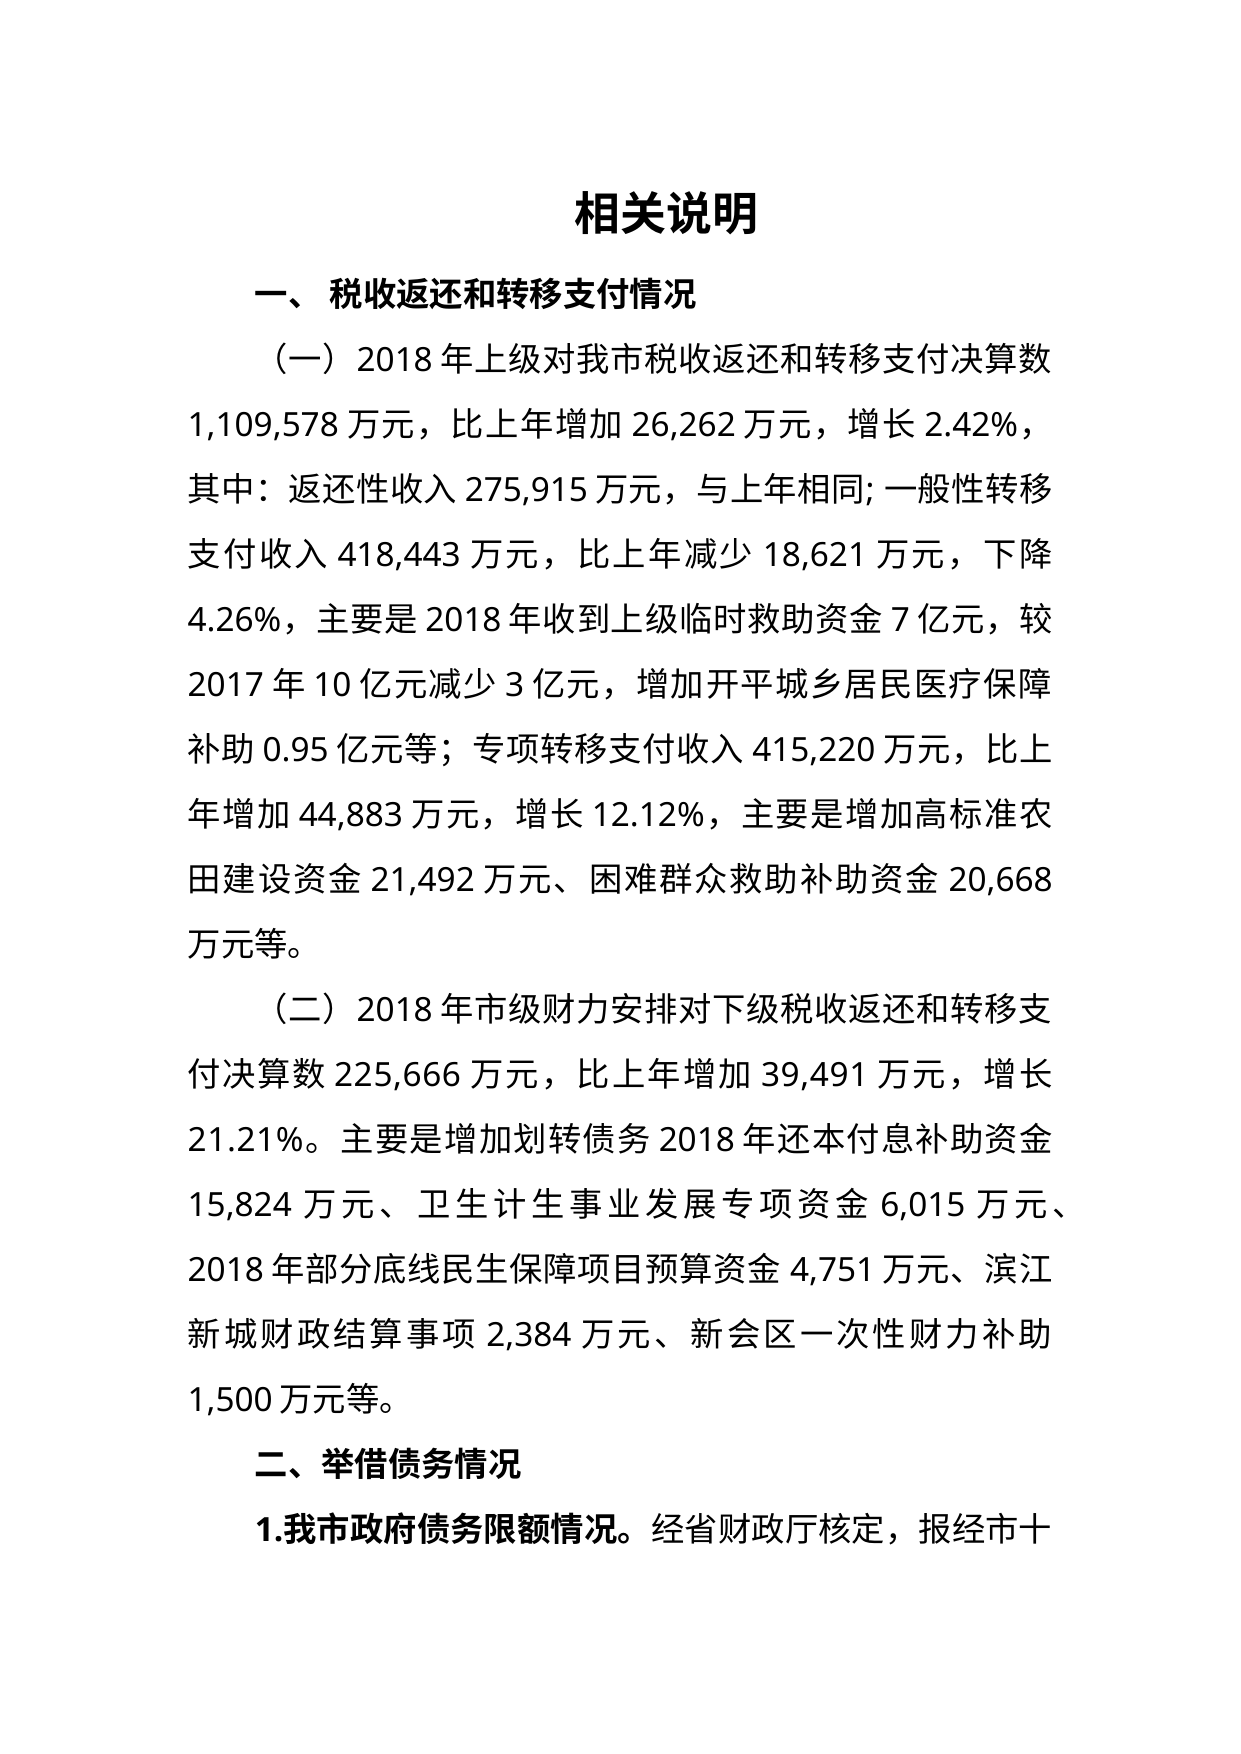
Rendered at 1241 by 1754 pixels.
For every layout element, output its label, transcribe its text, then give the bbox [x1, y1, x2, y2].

list 税收返还和转移支付情况 [254, 259, 1053, 324]
text 二、举借债务情况 [187, 1429, 1053, 1494]
text （一）2018年上级对我市税收返还和转移支付决算数1,109,578万元，比上年增加26,262万元，增长2.42%，其中：返还性收入275,915万元，与上年相同; 一般性转移支付收入418,443万元，比上年减少18,621万元，下降4.26%，主要是2018年收到上级临时救助资金7亿元，较2017年10亿元减少3亿元，增加开平城乡居民医疗保障补助0.95亿元等；专项转移支付收入415,220万元，比上年增加44,883万元，增长12.12%，主要是增加高标准农田建设资金21,492万元、困难群众救助补助资金20,668万元等。 [187, 324, 1053, 974]
text 相关说明 [187, 162, 1053, 259]
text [187, 1494, 1053, 1559]
text （二）2018年市级财力安排对下级税收返还和转移支付决算数225,666万元，比上年增加39,491万元，增长21.21%。主要是增加划转债务2018年还本付息补助资金15,824万元、卫生计生事业发展专项资金6,015万元、2018年部分底线民生保障项目预算资金4,751万元、滨江新城财政结算事项2,384万元、新会区一次性财力补助1,500万元等。 [187, 974, 1053, 1429]
